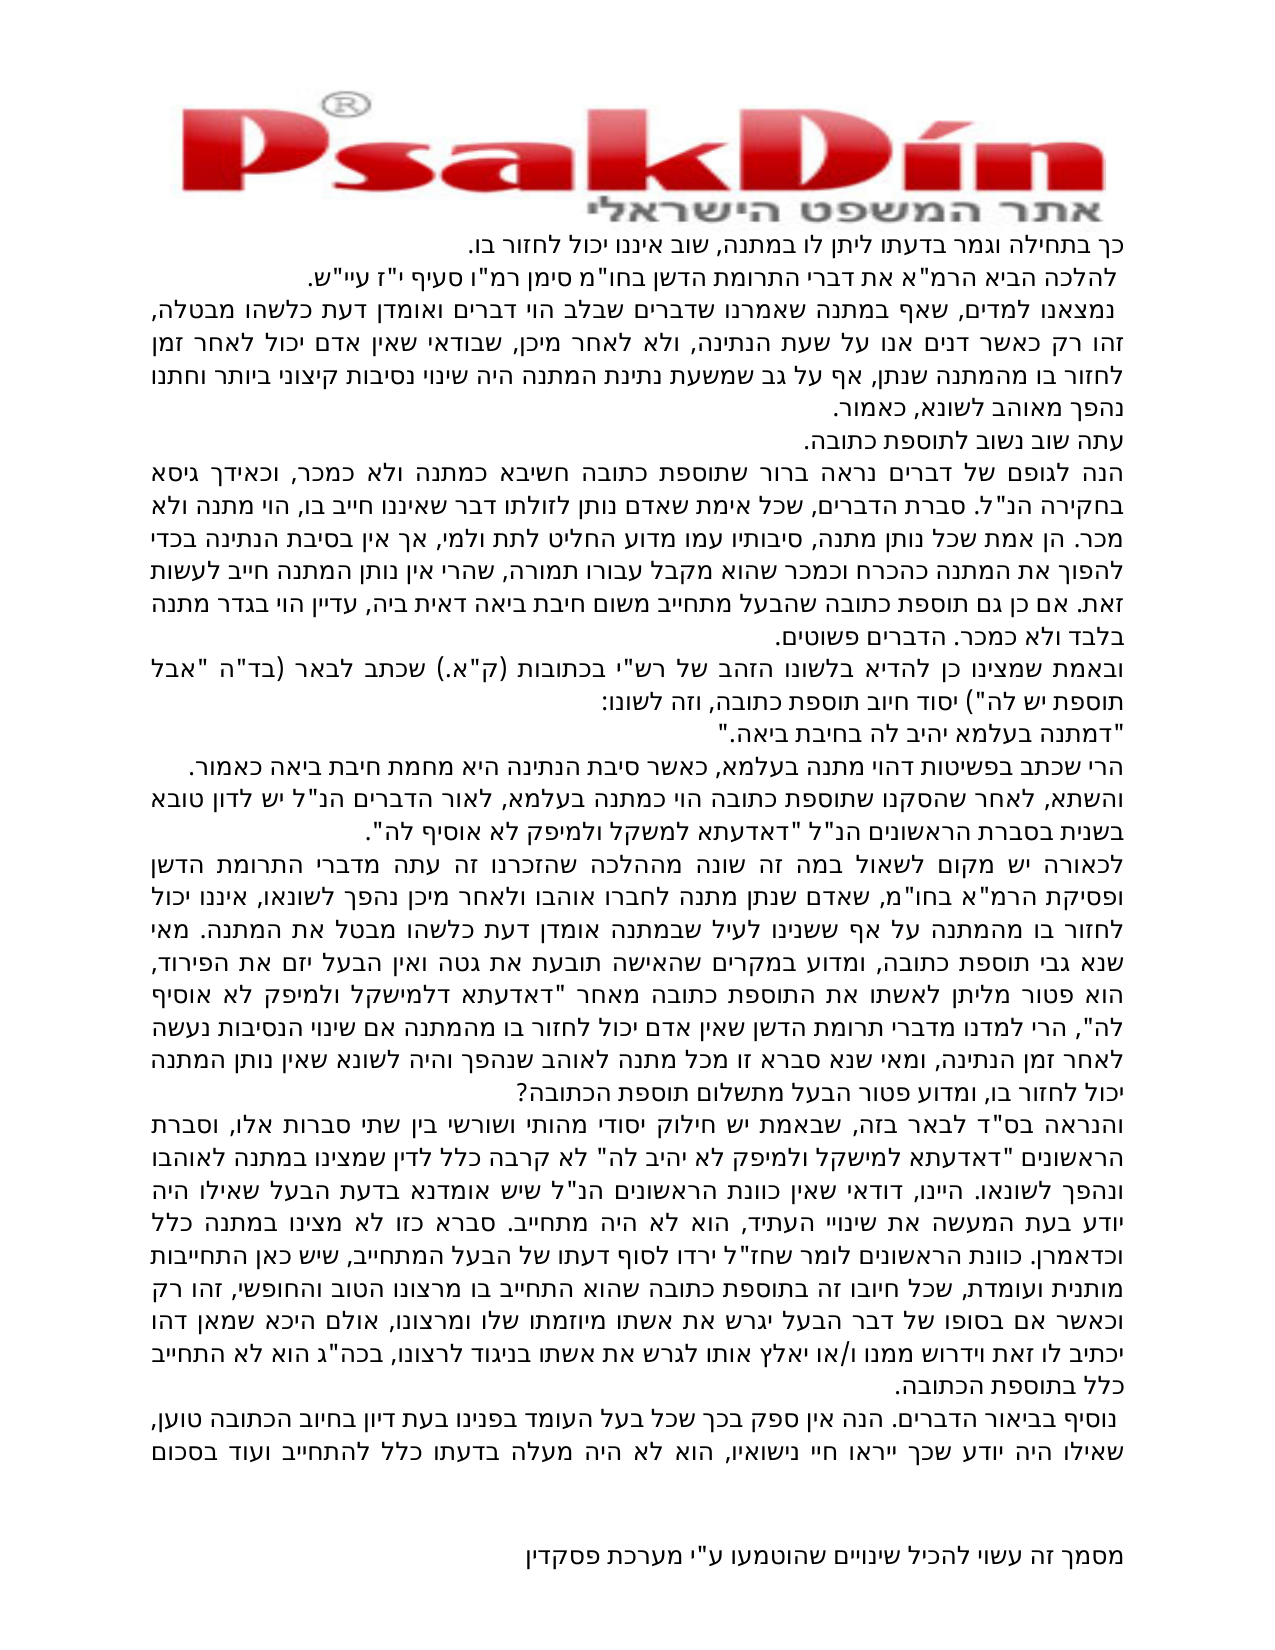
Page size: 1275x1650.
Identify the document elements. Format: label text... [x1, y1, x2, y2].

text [150, 1405, 1125, 1470]
text הנה לגופם של דברים נראה ברור שתוספת כתובה חשיבא כמתנה ולא כמכר, וכאידך גיסא בחקירה הנ"ל. סברת הדברים, שכל אימת שאדם נותן לזולתו דבר שאיננו חייב בו, הוי מתנה ולא מכר. הן אמת שכל נותן מתנה, סיבותיו עמו מדוע החליט לתת ולמי, אך אין בסיבת הנתינה בכדי להפוך את המתנה כהכרח וכמכר שהוא מקבל עבורו תמורה, שהרי אין נותן המתנה חייב לעשות זאת. אם כן גם תוספת כתובה שהבעל מתחייב משום חיבת ביאה דאית ביה, עדיין הוי בגדר מתנה בלבד ולא כמכר. הדברים פשוטים. [150, 459, 1125, 655]
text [150, 231, 1125, 264]
text הרי שכתב בפשיטות דהוי מתנה בעלמא, כאשר סיבת הנתינה היא מחמת חיבת ביאה כאמור. [150, 753, 1125, 786]
text עתה שוב נשוב לתוספת כתובה. [150, 427, 1125, 459]
text "דמתנה בעלמא יהיב לה בחיבת ביאה." [150, 720, 1125, 753]
text והנראה בס"ד לבאר בזה, שבאמת יש חילוק יסודי מהותי ושורשי בין שתי סברות אלו, וסברת הראשונים "דאדעתא למישקל ולמיפק לא יהיב לה" לא קרבה כלל לדין שמצינו במתנה לאוהבו ונהפך לשונאו. היינו, דודאי שאין כוונת הראשונים הנ"ל שיש אומדנא בדעת הבעל שאילו היה יודע בעת המעשה את שינויי העתיד, הוא לא היה מתחייב. סברא כזו לא מצינו במתנה כלל וכדאמרן. כוונת הראשונים לומר שחז"ל ירדו לסוף דעתו של הבעל המתחייב, שיש כאן התחייבות מותנית ועומדת, שכל חיובו זה בתוספת כתובה שהוא התחייב בו מרצונו הטוב והחופשי, זהו רק וכאשר אם בסופו של דבר הבעל יגרש את אשתו מיוזמתו שלו ומרצונו, אולם היכא שמאן דהו יכתיב לו זאת וידרוש ממנו ו/או יאלץ אותו לגרש את אשתו בניגוד לרצונו, בכה"ג הוא לא התחייב כלל בתוספת הכתובה. [150, 1112, 1125, 1405]
text והשתא, לאחר שהסקנו שתוספת כתובה הוי כמתנה בעלמא, לאור הדברים הנ"ל יש לדון טובא בשנית בסברת הראשונים הנ"ל "דאדעתא למשקל ולמיפק לא אוסיף לה". [150, 786, 1125, 851]
text להלכה הביא הרמ"א את דברי התרומת הדשן בחו"מ סימן רמ"ו סעיף י"ז עיי"ש. [150, 264, 1125, 296]
text נמצאנו למדים, שאף במתנה שאמרנו שדברים שבלב הוי דברים ואומדן דעת כלשהו מבטלה, זהו רק כאשר דנים אנו על שעת הנתינה, ולא לאחר מיכן, שבודאי שאין אדם יכול לאחר זמן לחזור בו מהמתנה שנתן, אף על גב שמשעת נתינת המתנה היה שינוי נסיבות קיצוני ביותר וחתנו נהפך מאוהב לשונא, כאמור. [150, 296, 1125, 427]
text לכאורה יש מקום לשאול במה זה שונה מההלכה שהזכרנו זה עתה מדברי התרומת הדשן ופסיקת הרמ"א בחו"מ, שאדם שנתן מתנה לחברו אוהבו ולאחר מיכן נהפך לשונאו, איננו יכול לחזור בו מהמתנה על אף ששנינו לעיל שבמתנה אומדן דעת כלשהו מבטל את המתנה. מאי שנא גבי תוספת כתובה, ומדוע במקרים שהאישה תובעת את גטה ואין הבעל יזם את הפירוד, הוא פטור מליתן לאשתו את התוספת כתובה מאחר "דאדעתא דלמישקל ולמיפק לא אוסיף לה", הרי למדנו מדברי תרומת הדשן שאין אדם יכול לחזור בו מהמתנה אם שינוי הנסיבות נעשה לאחר זמן הנתינה, ומאי שנא סברא זו מכל מתנה לאוהב שנהפך והיה לשונא שאין נותן המתנה יכול לחזור בו, ומדוע פטור הבעל מתשלום תוספת הכתובה? [150, 851, 1125, 1112]
text ובאמת שמצינו כן להדיא בלשונו הזהב של רש"י בכתובות (ק"א.) שכתב לבאר (בד"ה "אבל תוספת יש לה") יסוד חיוב תוספת כתובה, וזה לשונו: [150, 655, 1125, 720]
